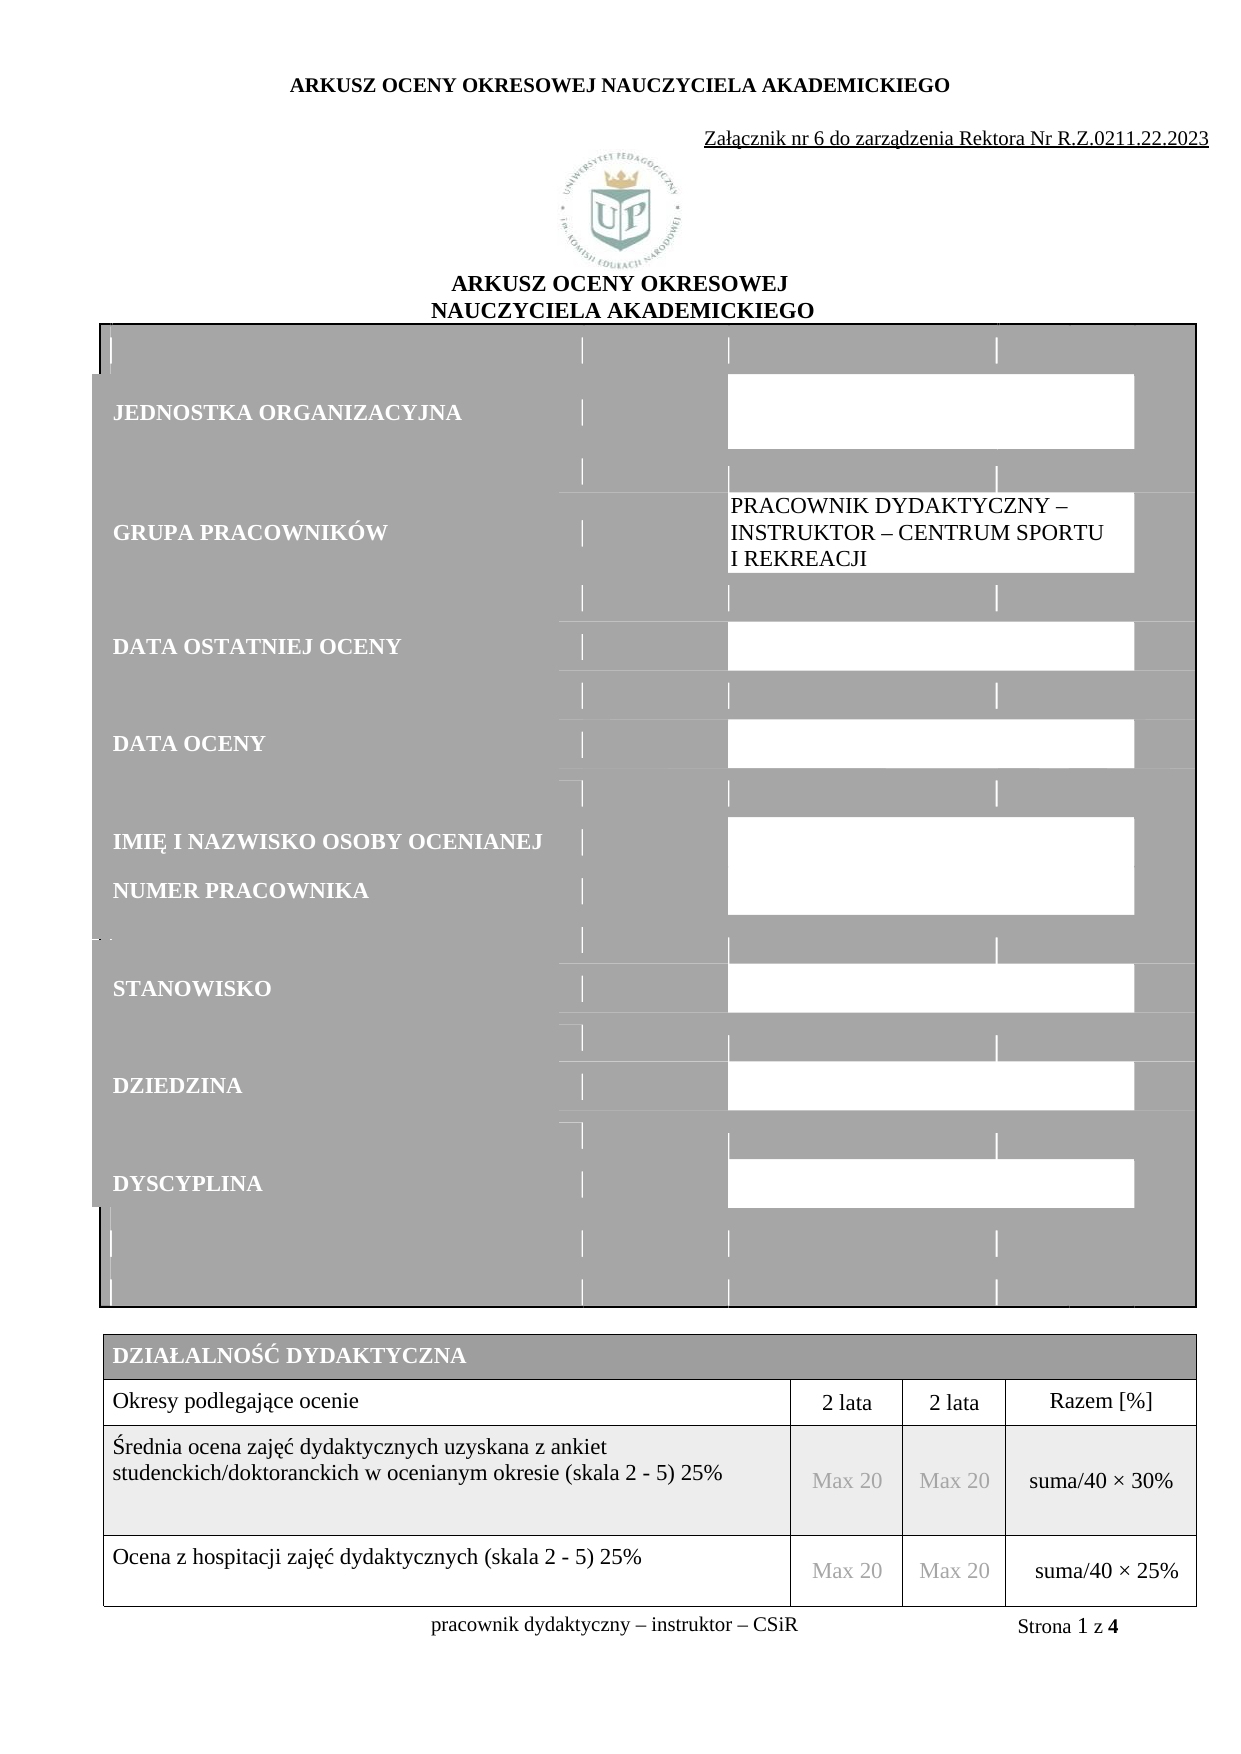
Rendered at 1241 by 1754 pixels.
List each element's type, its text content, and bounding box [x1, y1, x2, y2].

table_cell Max 20 [791, 1536, 902, 1606]
table_cell DATA OSTATNIEJ OCENY [92, 603, 559, 695]
table_header [559, 374, 1156, 459]
table_cell Razem [%] [1006, 1380, 1196, 1425]
table_cell [559, 695, 1156, 793]
table_cell DZIEDZINA [92, 1037, 559, 1135]
table_cell Ocena z hospitacji zajęć dydaktycznych (skala 2 - 5) 25% [104, 1536, 790, 1606]
table_cell Okresy podlegające ocenie [104, 1380, 790, 1425]
table_cell suma/40 × 30% [1006, 1426, 1196, 1535]
table_cell [559, 603, 1156, 695]
subtitle ARKUSZ OCENY OKRESOWEJ NAUCZYCIELA AKADEMICKIEGO [431, 270, 816, 323]
table_header DZIAŁALNOŚĆ DYDAKTYCZNA [104, 1335, 1196, 1379]
table_header JEDNOSTKA ORGANIZACYJNA [92, 374, 559, 459]
table_cell Max 20 [791, 1426, 902, 1535]
table_cell Średnia ocena zajęć dydaktycznych uzyskana z ankiet studenckich/doktoranckich w ocenianym okresie (skala 2 - 5) 25% [104, 1426, 790, 1535]
table_cell Max 20 [903, 1426, 1005, 1535]
table_cell [559, 866, 1156, 939]
table_cell IMIĘ I NAZWISKO OSOBY OCENIANEJ [92, 793, 559, 866]
table_cell STANOWISKO [92, 940, 559, 1037]
picture [557, 149, 683, 271]
table_cell PRACOWNIK DYDAKTYCZNY – INSTRUKTOR – CENTRUM SPORTU I REKREACJI [559, 459, 1156, 603]
table_cell DATA OCENY [92, 695, 559, 793]
table_cell GRUPA PRACOWNIKÓW [92, 459, 559, 603]
table_cell suma/40 × 25% [1006, 1536, 1196, 1606]
table_cell 2 lata [903, 1380, 1005, 1425]
table_cell [559, 940, 1156, 1037]
table_cell [559, 1135, 1156, 1207]
table_cell Max 20 [903, 1536, 1005, 1606]
text Załącznik nr 6 do zarządzenia Rektora Nr R.Z.0211.22.2023 [557, 126, 1209, 150]
table_cell NUMER PRACOWNIKA [92, 866, 559, 939]
table_cell [559, 1037, 1156, 1135]
table_cell 2 lata [791, 1380, 902, 1425]
table_cell DYSCYPLINA [92, 1135, 559, 1207]
table_cell [559, 793, 1156, 866]
